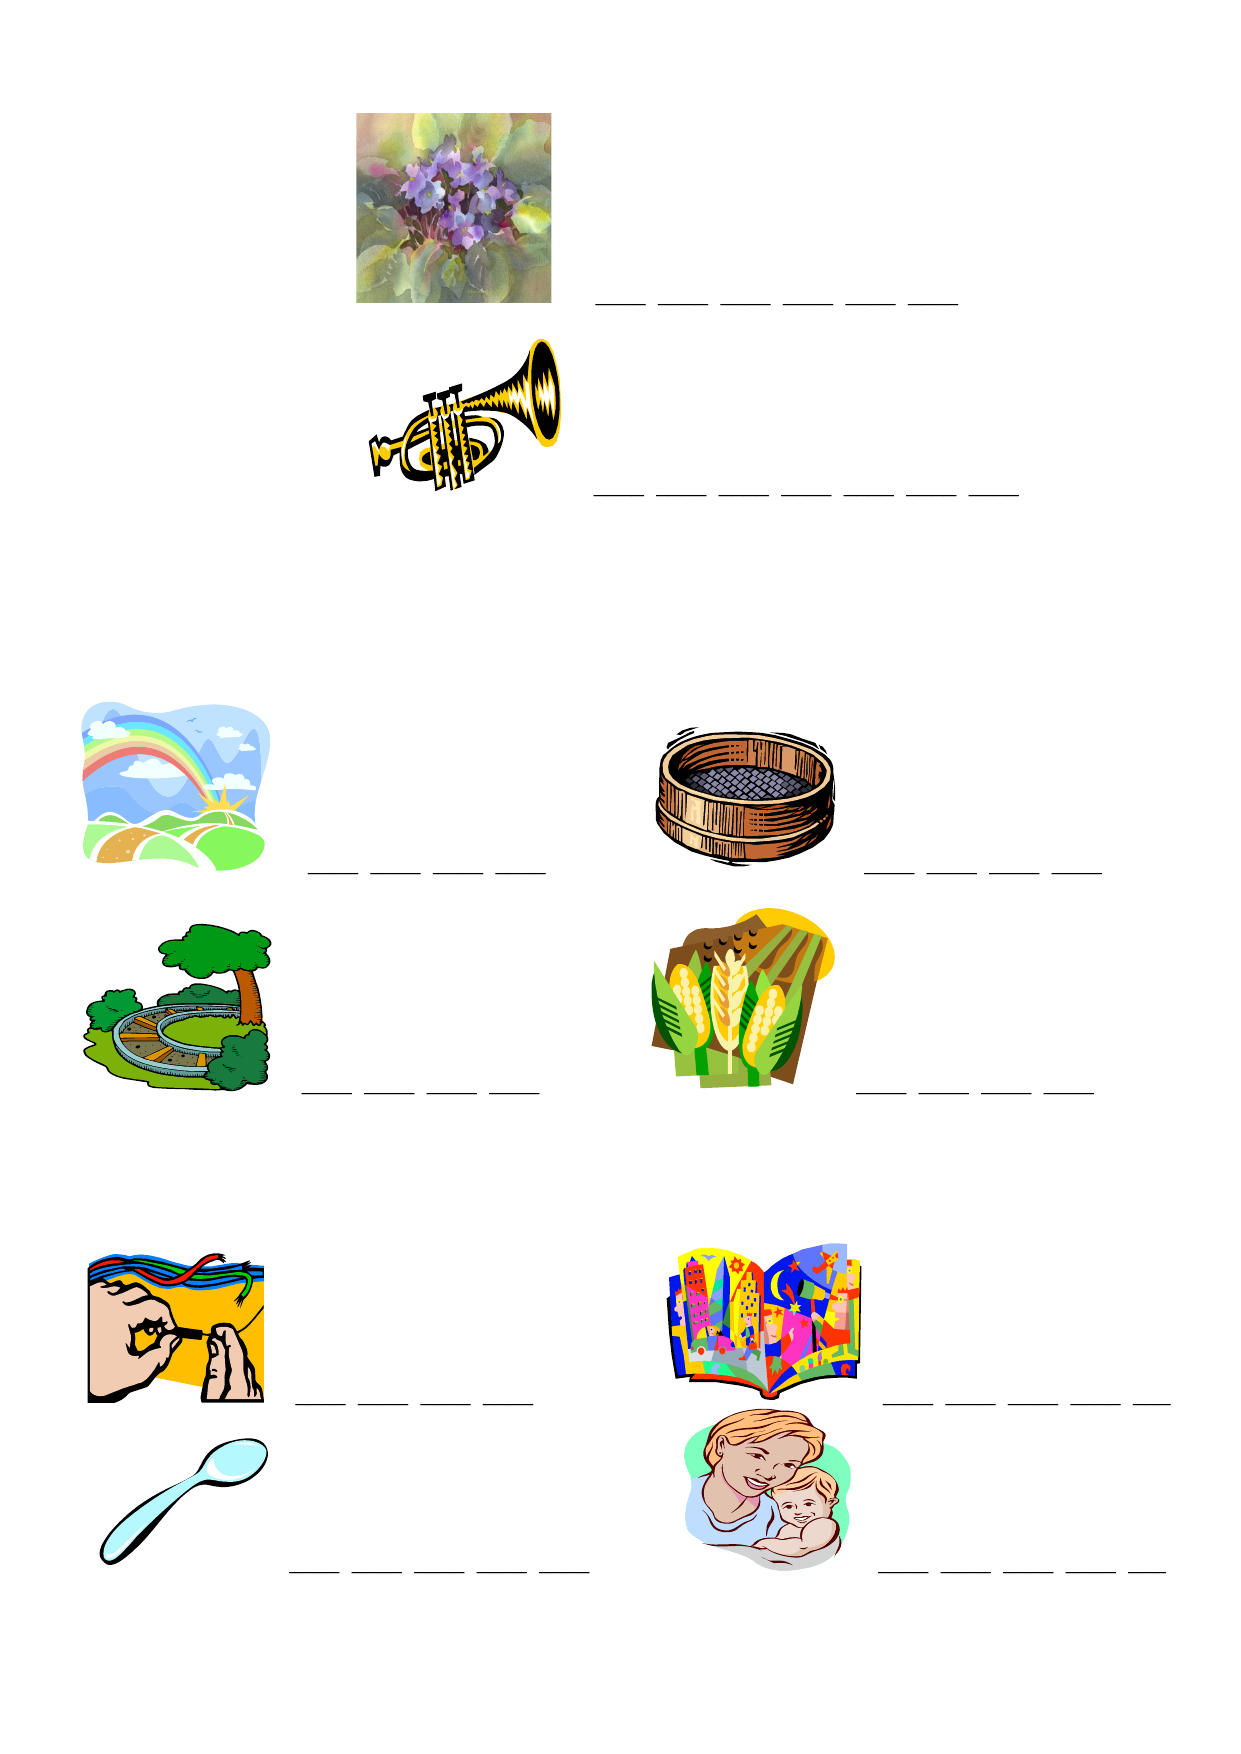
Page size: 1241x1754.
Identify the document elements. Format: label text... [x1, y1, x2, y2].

picture [356, 113, 552, 303]
text ____ ____ ____ ____ ____ ____ ____ ____ [56, 671, 1181, 876]
text ____ ____ ____ ____ ____ ____ ____ ____ ____ ___ [56, 1408, 1181, 1576]
text ____ ____ ____ ____ ____ ____ ____ ____ ___ [56, 1240, 1181, 1408]
text ____ ____ ____ ____ ____ ____ ____ ____ [56, 905, 1181, 1097]
text ____ ____ ____ ____ ____ ____ ____ [56, 337, 1181, 498]
text ____ ____ ____ ____ ____ ____ [56, 114, 1181, 308]
